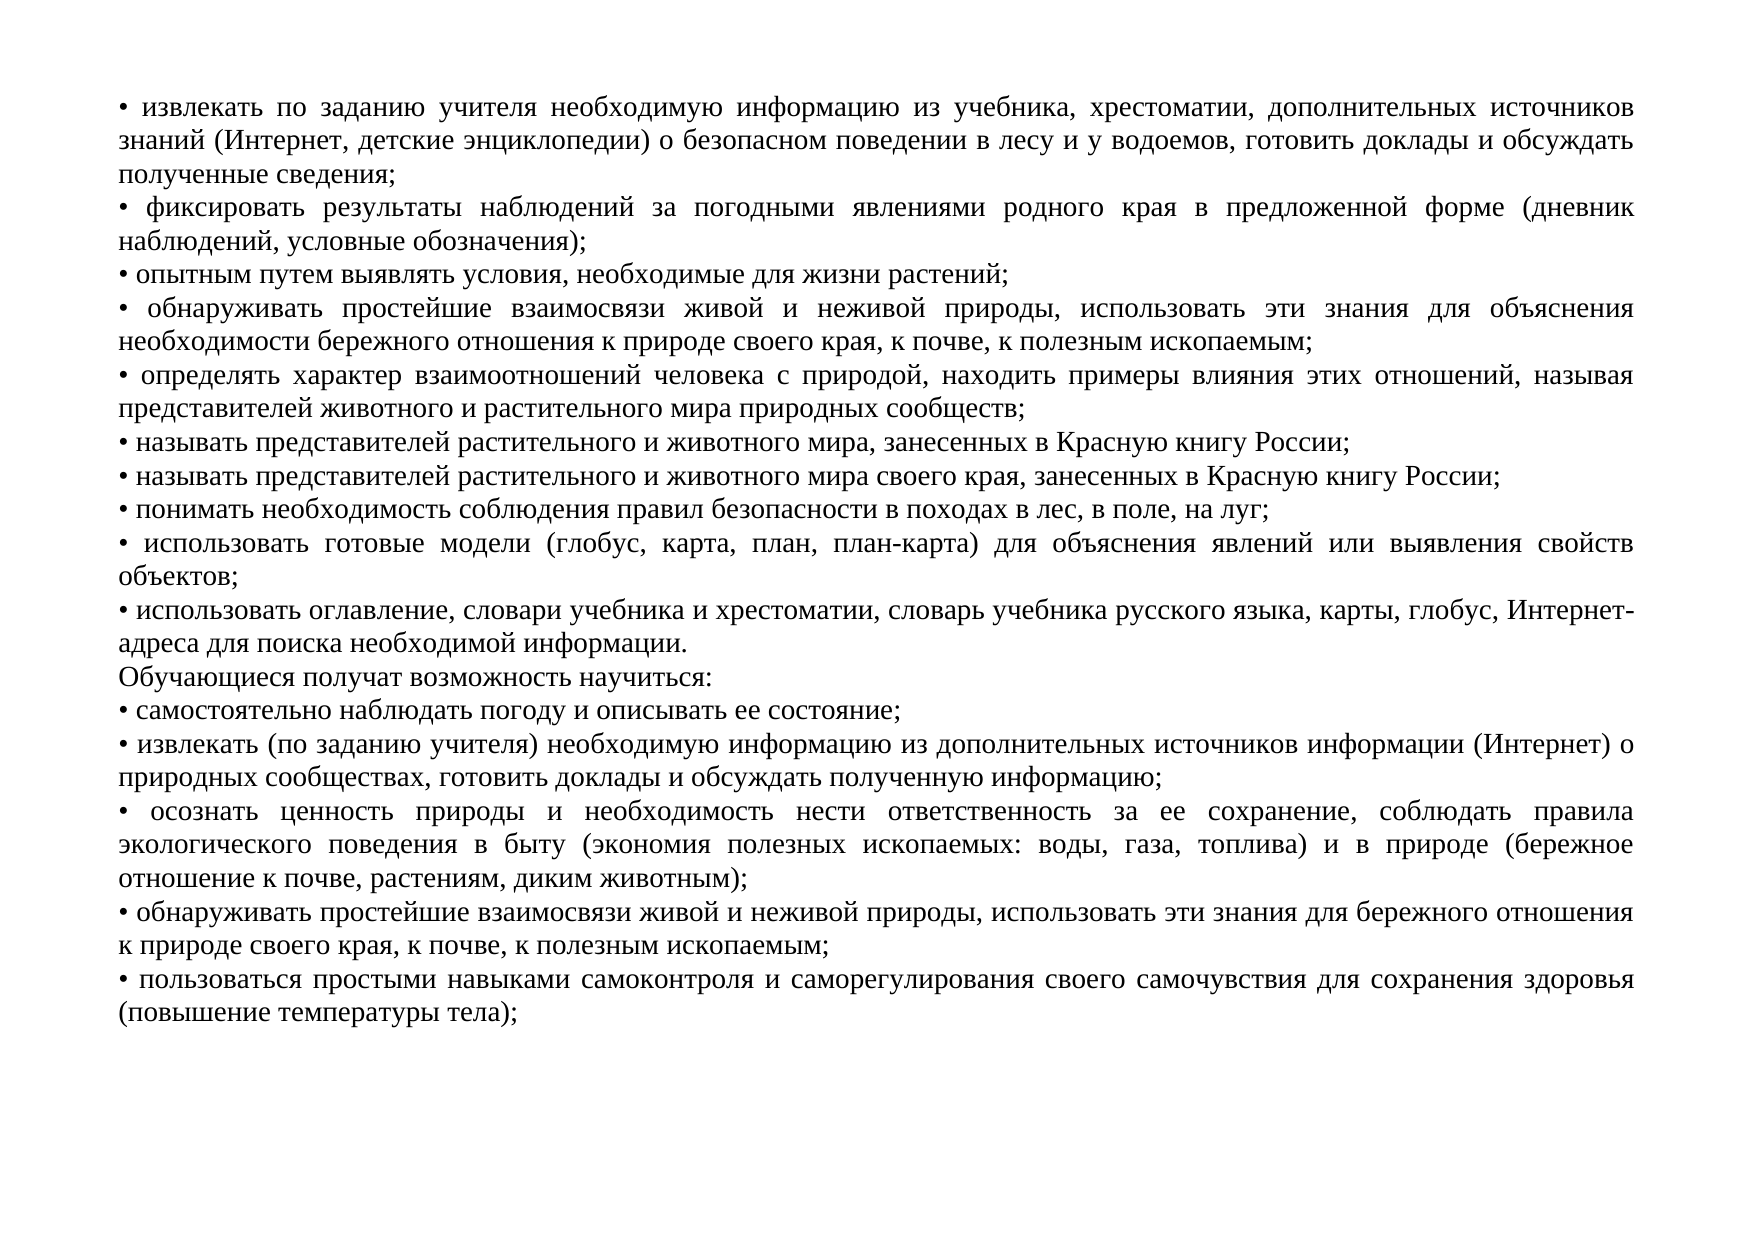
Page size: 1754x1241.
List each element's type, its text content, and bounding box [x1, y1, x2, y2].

text • обнаруживать простейшие взаимосвязи живой и неживой природы, использовать эти знания для бережного отношения к природе своего края, к почве, к полезным ископаемым; [118, 894, 1636, 961]
text Обучающиеся получат возможность научиться: [118, 659, 1636, 692]
text • называть представителей растительного и животного мира, занесенных в Красную книгу России; [118, 424, 1636, 458]
text • обнаруживать простейшие взаимосвязи живой и неживой природы, использовать эти знания для объяснения необходимости бережного отношения к природе своего края, к почве, к полезным ископаемым; [118, 290, 1636, 357]
text • фиксировать результаты наблюдений за погодными явлениями родного края в предложенной форме (дневник наблюдений, условные обозначения); [118, 189, 1636, 256]
text • извлекать (по заданию учителя) необходимую информацию из дополнительных источников информации (Интернет) о природных сообществах, готовить доклады и обсуждать полученную информацию; [118, 726, 1636, 793]
text • осознать ценность природы и необходимость нести ответственность за ее сохранение, соблюдать правила экологического поведения в быту (экономия полезных ископаемых: воды, газа, топлива) и в природе (бережное отношение к почве, растениям, диким животным); [118, 793, 1636, 894]
text • самостоятельно наблюдать погоду и описывать ее состояние; [118, 692, 1636, 726]
text • использовать готовые модели (глобус, карта, план, план-карта) для объяснения явлений или выявления свойств объектов; [118, 525, 1636, 592]
text • опытным путем выявлять условия, необходимые для жизни растений; [118, 256, 1636, 290]
text • определять характер взаимоотношений человека с природой, находить примеры влияния этих отношений, называя представителей животного и растительного мира природных сообществ; [118, 357, 1636, 424]
text • понимать необходимость соблюдения правил безопасности в походах в лес, в поле, на луг; [118, 491, 1636, 525]
text • называть представителей растительного и животного мира своего края, занесенных в Красную книгу России; [118, 458, 1636, 491]
text • извлекать по заданию учителя необходимую информацию из учебника, хрестоматии, дополнительных источников знаний (Интернет, детские энциклопедии) о безопасном поведении в лесу и у водоемов, готовить доклады и обсуждать полученные сведения; [118, 89, 1636, 189]
text • пользоваться простыми навыками самоконтроля и саморегулирования своего самочувствия для сохранения здоровья (повышение температуры тела); [118, 961, 1636, 1028]
text • использовать оглавление, словари учебника и хрестоматии, словарь учебника русского языка, карты, глобус, Интернет-адреса для поиска необходимой информации. [118, 592, 1636, 659]
